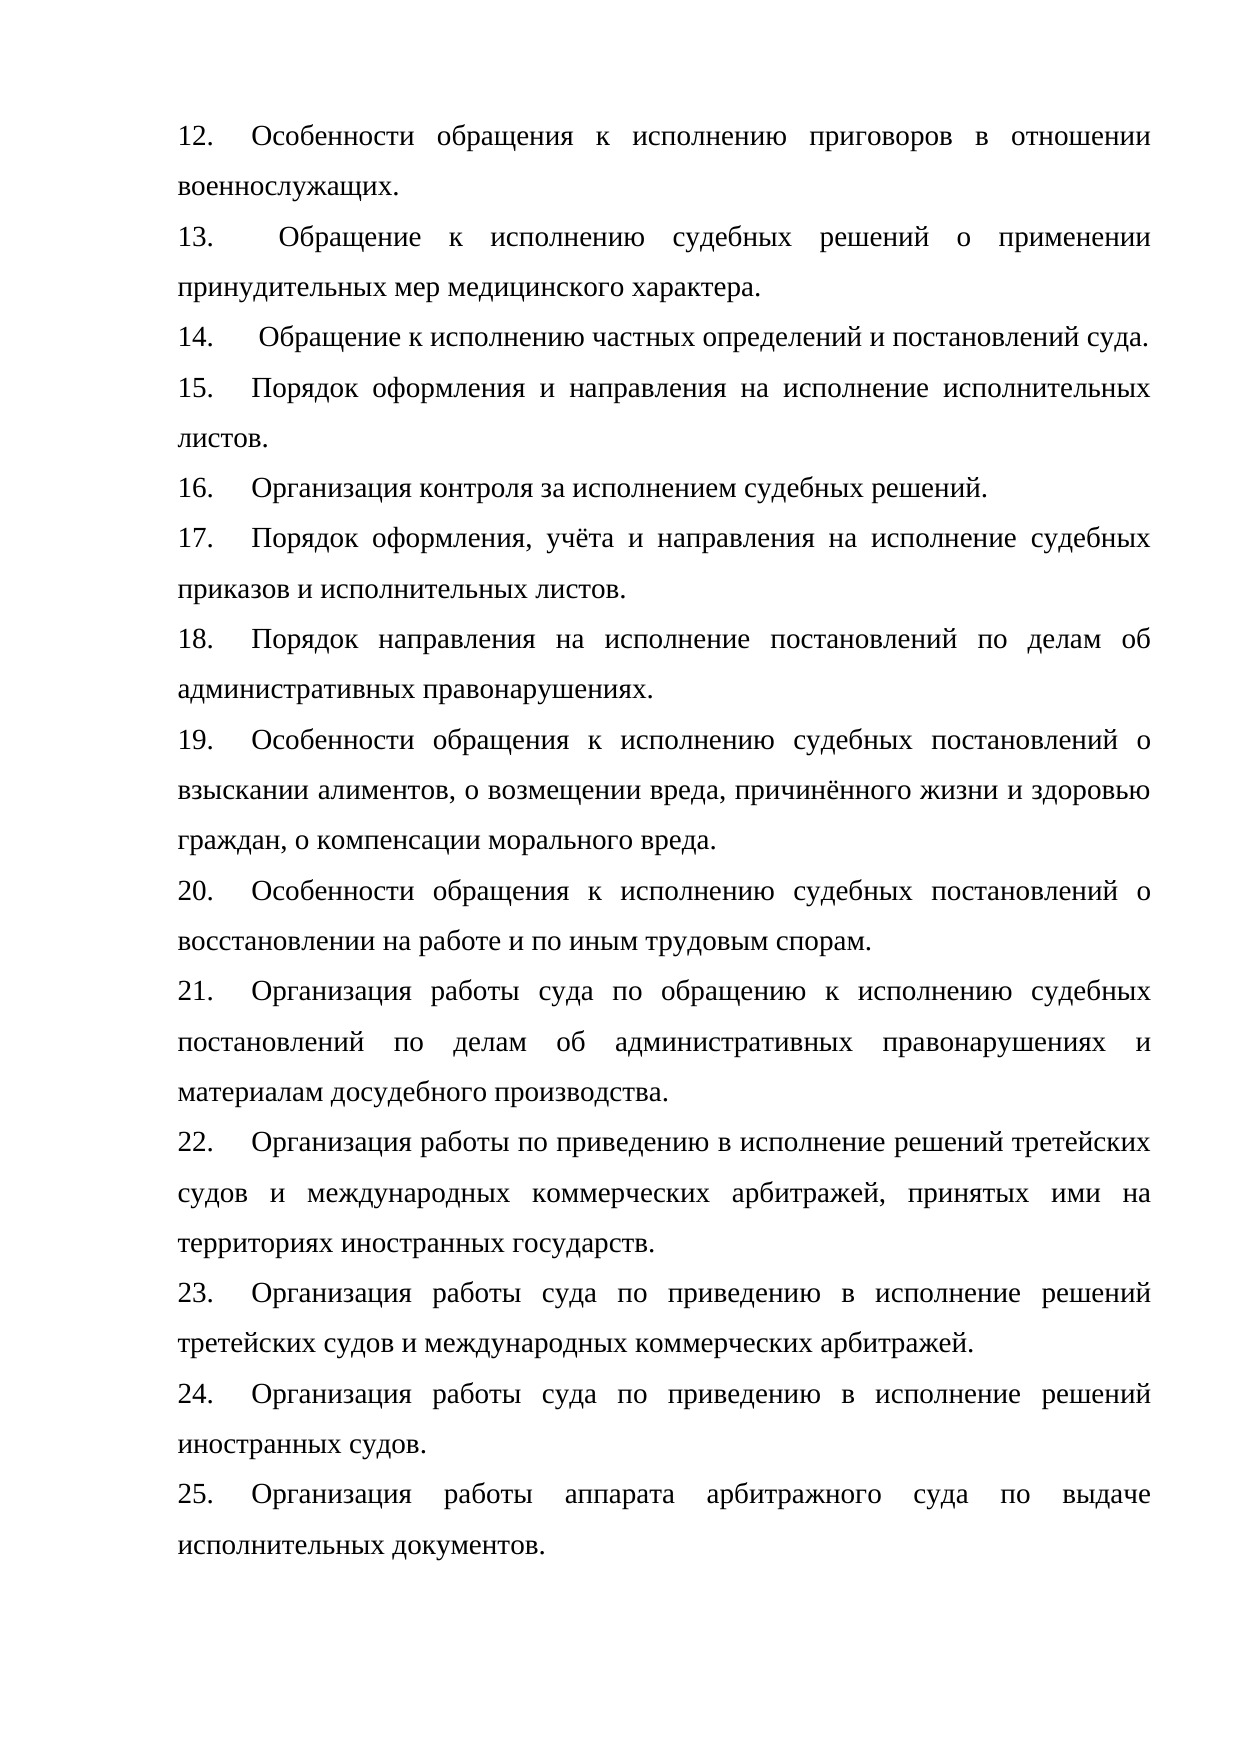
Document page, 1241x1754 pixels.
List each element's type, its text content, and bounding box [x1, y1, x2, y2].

list Организация контроля за исполнением судебных решений. [177, 470, 1152, 504]
list Особенности обращения к исполнению судебных постановлений о взыскании алиментов, о возмещении вреда, причинённого жизни и здоровью граждан, о компенсации морального вреда. [177, 722, 1152, 856]
list Организация работы суда по приведению в исполнение решений третейских судов и международных коммерческих арбитражей. [177, 1275, 1152, 1359]
list Порядок оформления, учёта и направления на исполнение судебных приказов и исполнительных листов. [177, 521, 1152, 604]
list Организация работы аппарата арбитражного суда по выдаче исполнительных документов. [177, 1477, 1152, 1560]
list Организация работы суда по приведению в исполнение решений иностранных судов. [177, 1376, 1152, 1460]
list Особенности обращения к исполнению приговоров в отношении военнослужащих. [177, 118, 1152, 202]
list Организация работы суда по обращению к исполнению судебных постановлений по делам об административных правонарушениях и материалам досудебного производства. [177, 973, 1152, 1108]
list Обращение к исполнению судебных решений о применении принудительных мер медицинского характера. [177, 219, 1152, 303]
list Организация работы по приведению в исполнение решений третейских судов и международных коммерческих арбитражей, принятых ими на территориях иностранных государств. [177, 1124, 1152, 1258]
list Особенности обращения к исполнению судебных постановлений о восстановлении на работе и по иным трудовым спорам. [177, 873, 1152, 957]
list Обращение к исполнению частных определений и постановлений суда. [177, 319, 1152, 353]
list Порядок оформления и направления на исполнение исполнительных листов. [177, 370, 1152, 453]
list Порядок направления на исполнение постановлений по делам об административных правонарушениях. [177, 621, 1152, 705]
